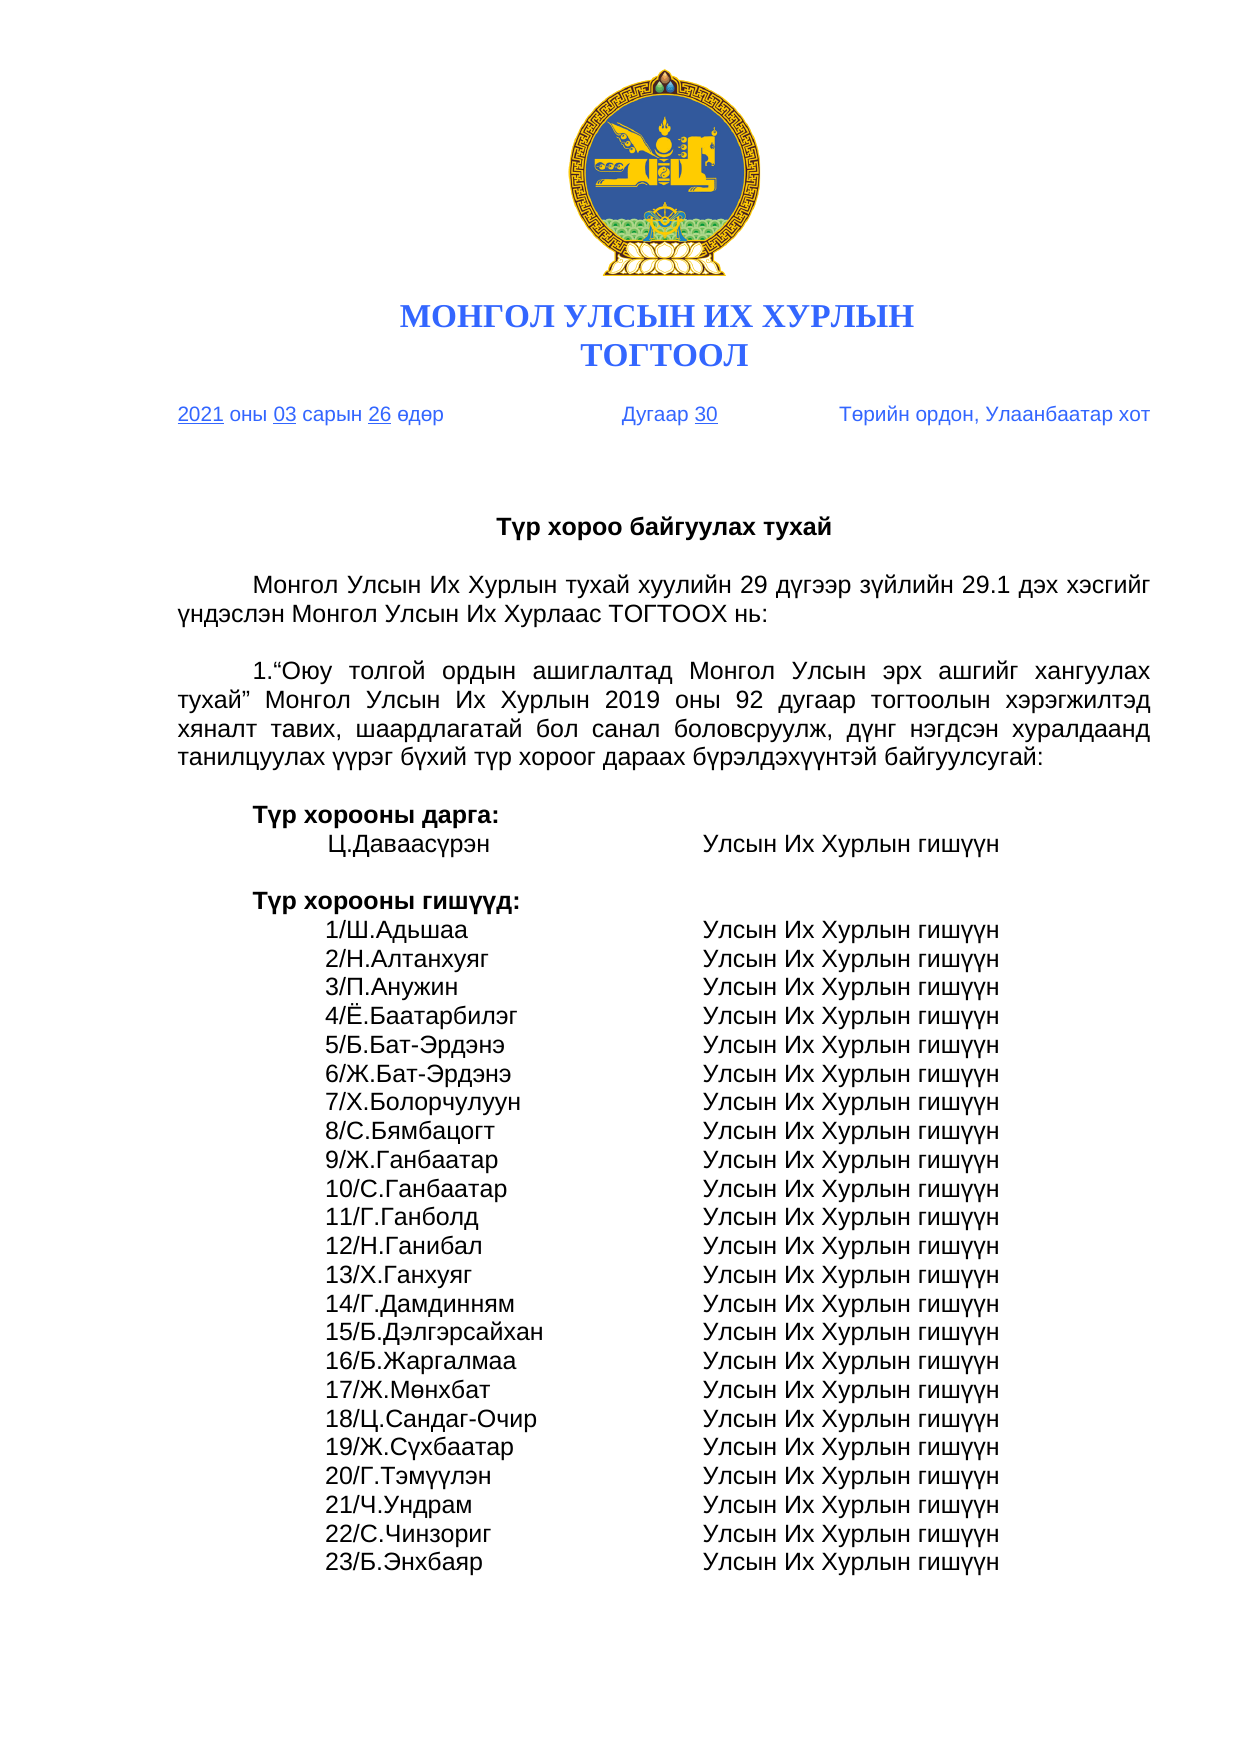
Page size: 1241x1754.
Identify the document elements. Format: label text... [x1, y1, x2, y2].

text Монгол Улсын Их Хурлын тухай хуулийн 29 дүгээр зүйлийн 29.1 дэх хэсгийг үндэслэн Монгол Улсын Их Хурлаас ТОГТООХ нь: [177, 570, 1151, 627]
text Түр хорооны дарга: [177, 800, 1151, 829]
text 23/Б.Энхбаяр Улсын Их Хурлын гишүүн [177, 1547, 1151, 1576]
text 2/Н.Алтанхуяг Улсын Их Хурлын гишүүн [177, 944, 1151, 972]
text 2021 оны 03 сарын 26 өдөр Дугаар 30 Төрийн ордон, Улаанбаатар хот [177, 402, 1151, 426]
text 22/С.Чинзориг Улсын Их Хурлын гишүүн [177, 1519, 1151, 1547]
text 1/Ш.Адьшаа Улсын Их Хурлын гишүүн [177, 915, 1151, 944]
text 8/С.Бямбацогт Улсын Их Хурлын гишүүн [177, 1116, 1151, 1145]
text 11/Г.Ганболд Улсын Их Хурлын гишүүн [177, 1202, 1151, 1231]
text 13/Х.Ганхуяг Улсын Их Хурлын гишүүн [177, 1260, 1151, 1289]
text 10/С.Ганбаатар Улсын Их Хурлын гишүүн [177, 1174, 1151, 1202]
text 19/Ж.Сүхбаатар Улсын Их Хурлын гишүүн [177, 1432, 1151, 1461]
text 6/Ж.Бат-Эрдэнэ Улсын Их Хурлын гишүүн [177, 1059, 1151, 1087]
text 3/П.Анужин Улсын Их Хурлын гишүүн [177, 972, 1151, 1001]
text 20/Г.Тэмүүлэн Улсын Их Хурлын гишүүн [177, 1461, 1151, 1490]
text Ц.Даваасүрэн Улсын Их Хурлын гишүүн [252, 829, 1151, 857]
picture [568, 68, 761, 276]
text 12/Н.Ганибал Улсын Их Хурлын гишүүн [177, 1231, 1151, 1260]
text Түр хороо байгуулах тухай [177, 512, 1151, 541]
text 21/Ч.Ундрам Улсын Их Хурлын гишүүн [177, 1490, 1151, 1519]
text 9/Ж.Ганбаатар Улсын Их Хурлын гишүүн [177, 1145, 1151, 1174]
text Түр хорооны гишүүд: [177, 886, 1151, 915]
text 18/Ц.Сандаг-Очир Улсын Их Хурлын гишүүн [177, 1404, 1151, 1432]
text 17/Ж.Мөнхбат Улсын Их Хурлын гишүүн [177, 1375, 1151, 1404]
text 7/Х.Болорчулуун Улсын Их Хурлын гишүүн [177, 1087, 1151, 1116]
text 16/Б.Жаргалмаа Улсын Их Хурлын гишүүн [177, 1346, 1151, 1375]
title МОНГОЛ УЛСЫН ИХ ХУРЛЫН [162, 297, 1151, 335]
subtitle ТОГТООЛ [177, 335, 1151, 373]
text 15/Б.Дэлгэрсайхан Улсын Их Хурлын гишүүн [177, 1317, 1151, 1346]
text 14/Г.Дамдинням Улсын Их Хурлын гишүүн [177, 1289, 1151, 1317]
text 4/Ё.Баатарбилэг Улсын Их Хурлын гишүүн [177, 1001, 1151, 1030]
text 1.“Оюу толгой ордын ашиглалтад Монгол Улсын эрх ашгийг хангуулах тухай” Монгол Улсын Их Хурлын 2019 оны 92 дугаар тогтоолын хэрэгжилтэд хяналт тавих, шаардлагатай бол санал боловсруулж, дүнг нэгдсэн хуралдаанд танилцуулах үүрэг бүхий түр хороог дараах бүрэлдэхүүнтэй байгуулсугай: [177, 656, 1151, 771]
text 5/Б.Бат-Эрдэнэ Улсын Их Хурлын гишүүн [177, 1030, 1151, 1059]
